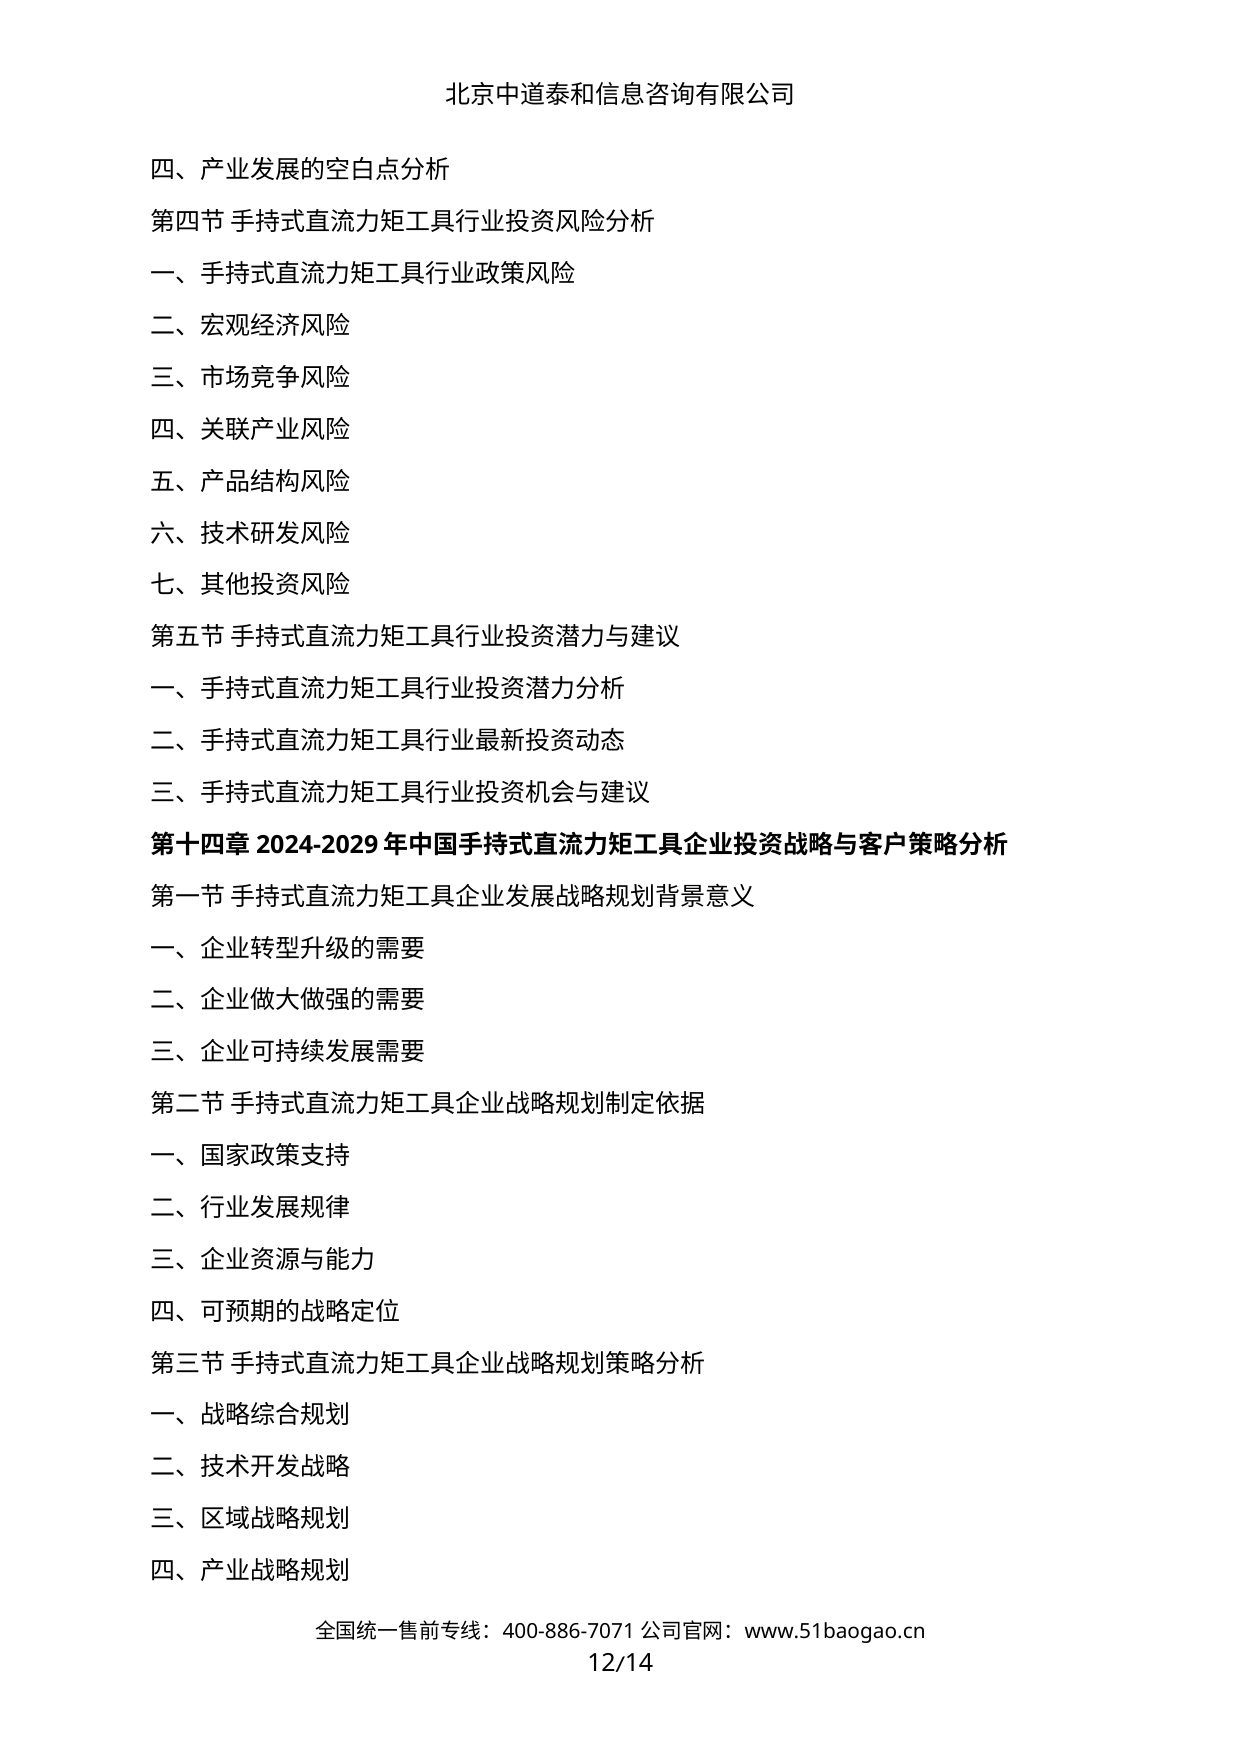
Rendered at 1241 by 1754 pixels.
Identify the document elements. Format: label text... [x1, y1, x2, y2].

text 三、市场竞争风险 [150, 357, 1090, 394]
text 一、战略综合规划 [150, 1395, 1090, 1431]
text 四、可预期的战略定位 [150, 1291, 1090, 1327]
text 四、关联产业风险 [150, 409, 1090, 446]
text 五、产品结构风险 [150, 461, 1090, 497]
text 三、区域战略规划 [150, 1499, 1090, 1535]
text 七、其他投资风险 [150, 565, 1090, 601]
text 第三节 手持式直流力矩工具企业战略规划策略分析 [150, 1343, 1090, 1379]
text 六、技术研发风险 [150, 513, 1090, 549]
text 第四节 手持式直流力矩工具行业投资风险分析 [150, 202, 1090, 238]
text 二、手持式直流力矩工具行业最新投资动态 [150, 721, 1090, 757]
text 二、技术开发战略 [150, 1447, 1090, 1483]
text 三、手持式直流力矩工具行业投资机会与建议 [150, 772, 1090, 809]
text 二、企业做大做强的需要 [150, 980, 1090, 1016]
text 二、行业发展规律 [150, 1187, 1090, 1224]
text 一、手持式直流力矩工具行业政策风险 [150, 254, 1090, 290]
text 一、国家政策支持 [150, 1136, 1090, 1172]
text 二、宏观经济风险 [150, 306, 1090, 342]
text 一、企业转型升级的需要 [150, 928, 1090, 964]
text 第十四章 2024-2029年中国手持式直流力矩工具企业投资战略与客户策略分析 [150, 824, 1090, 861]
text 四、产业发展的空白点分析 [150, 150, 1090, 186]
text 三、企业可持续发展需要 [150, 1032, 1090, 1068]
text 四、产业战略规划 [150, 1551, 1090, 1587]
text 第一节 手持式直流力矩工具企业发展战略规划背景意义 [150, 876, 1090, 912]
text 第五节 手持式直流力矩工具行业投资潜力与建议 [150, 617, 1090, 653]
text 一、手持式直流力矩工具行业投资潜力分析 [150, 669, 1090, 705]
text 第二节 手持式直流力矩工具企业战略规划制定依据 [150, 1084, 1090, 1120]
text 三、企业资源与能力 [150, 1239, 1090, 1276]
